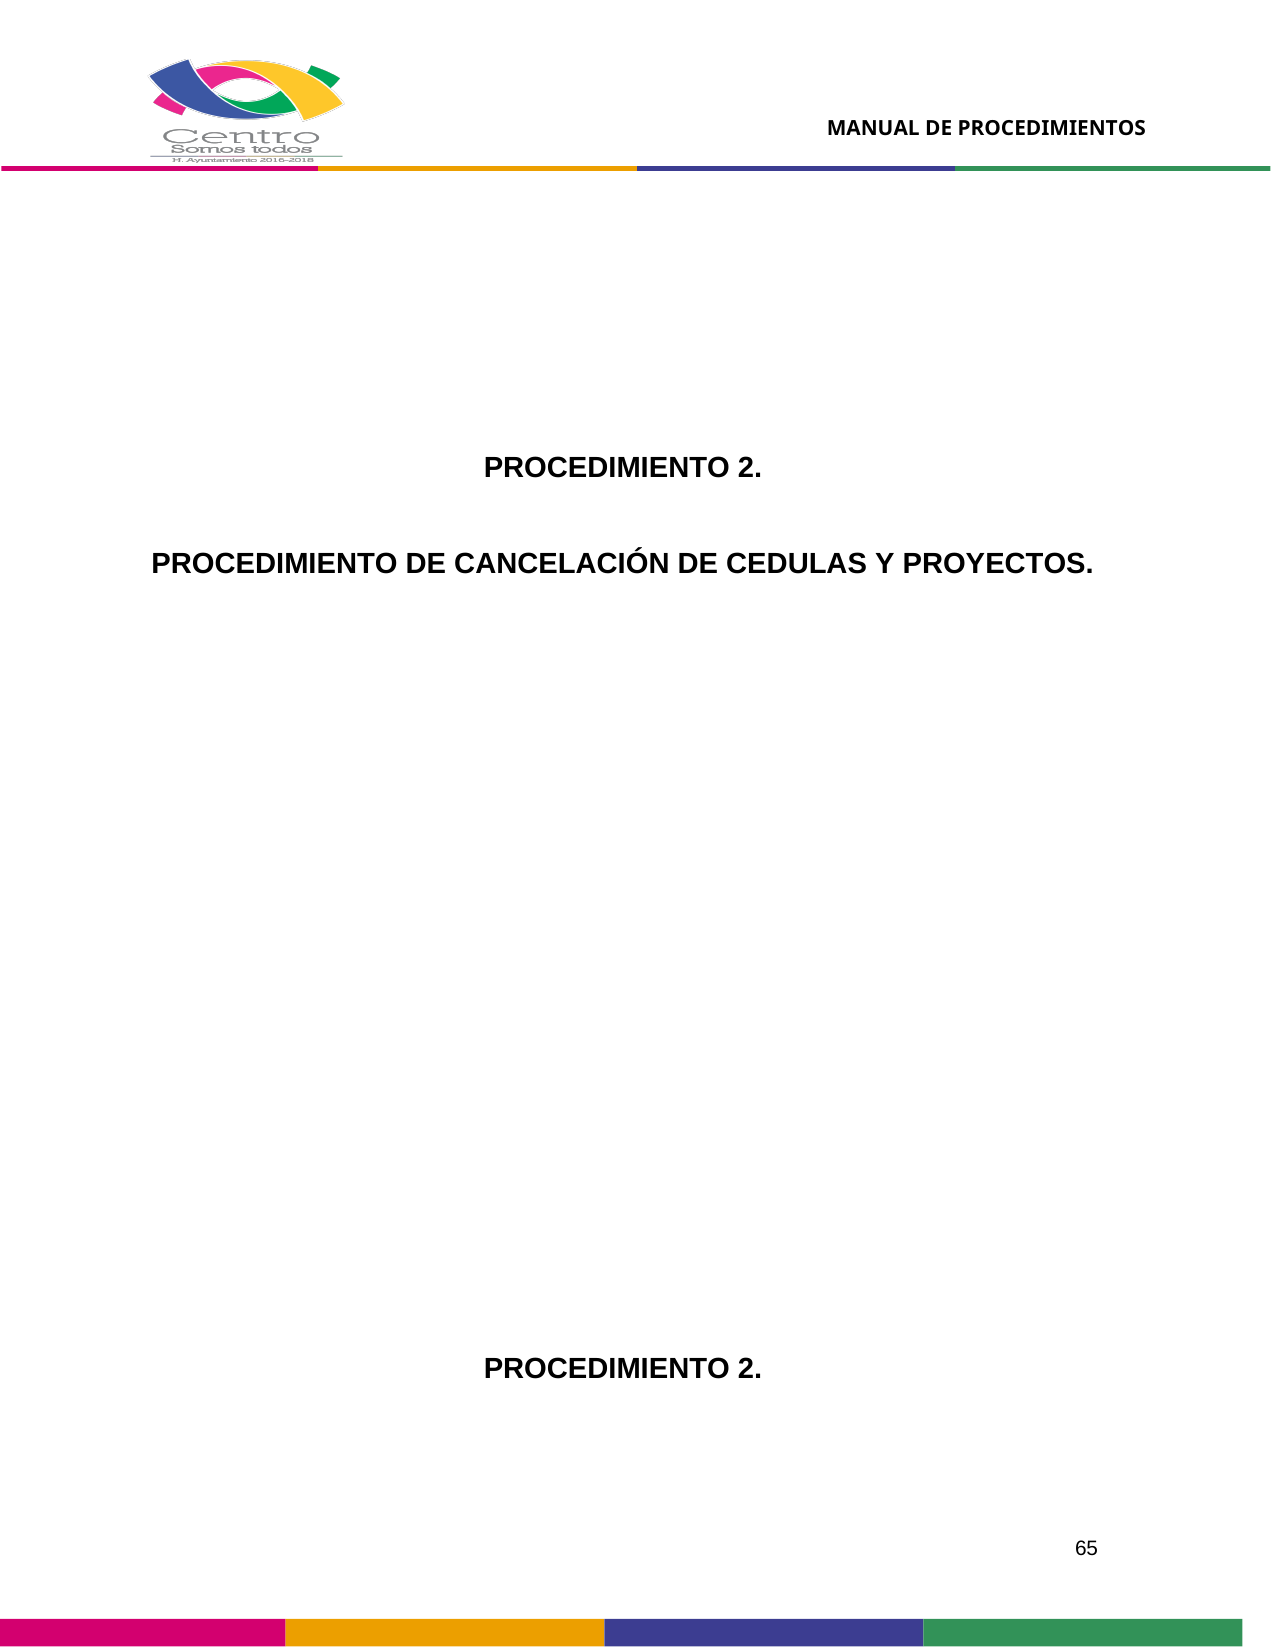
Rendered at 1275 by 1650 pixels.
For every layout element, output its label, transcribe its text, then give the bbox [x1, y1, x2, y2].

text PROCEDIMIENTO 2. [148, 1351, 1098, 1385]
text PROCEDIMIENTO DE CANCELACIÓN DE CEDULAS Y PROYECTOS. [148, 546, 1098, 580]
text PROCEDIMIENTO 2. [148, 451, 1098, 484]
picture [147, 59, 345, 163]
picture [0, 166, 1271, 171]
